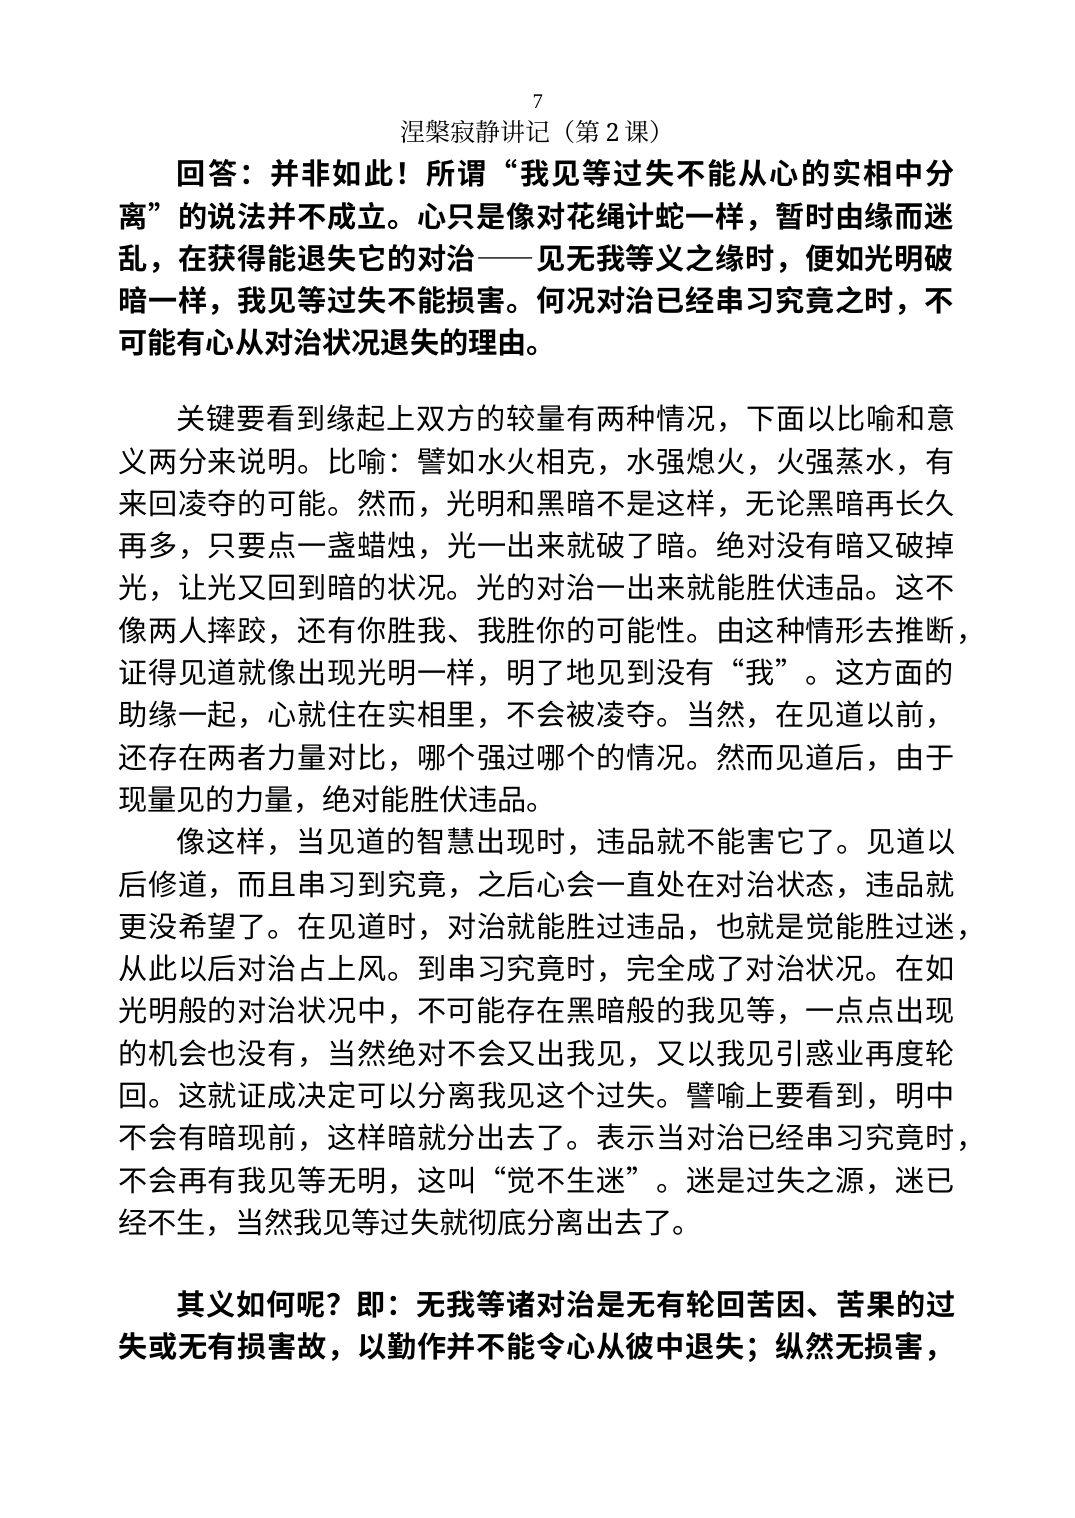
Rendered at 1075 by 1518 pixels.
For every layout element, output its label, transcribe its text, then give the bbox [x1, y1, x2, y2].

text 像这样，当见道的智慧出现时，违品就不能害它了。见道以后修道，而且串习到究竟，之后心会一直处在对治状态，违品就更没希望了。在见道时，对治就能胜过违品，也就是觉能胜过迷，从此以后对治占上风。到串习究竟时，完全成了对治状况。在如光明般的对治状况中，不可能存在黑暗般的我见等，一点点出现的机会也没有，当然绝对不会又出我见，又以我见引惑业再度轮回。这就证成决定可以分离我见这个过失。譬喻上要看到，明中不会有暗现前，这样暗就分出去了。表示当对治已经串习究竟时，不会再有我见等无明，这叫“觉不生迷”。迷是过失之源，迷已经不生，当然我见等过失就彻底分离出去了。 [118, 819, 957, 1242]
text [118, 1281, 957, 1366]
text 回答：并非如此！所谓“我见等过失不能从心的实相中分离”的说法并不成立。心只是像对花绳计蛇一样，暂时由缘而迷乱，在获得能退失它的对治——见无我等义之缘时，便如光明破暗一样，我见等过失不能损害。何况对治已经串习究竟之时，不可能有心从对治状况退失的理由。 [118, 151, 957, 362]
text 关键要看到缘起上双方的较量有两种情况，下面以比喻和意义两分来说明。比喻：譬如水火相克，水强熄火，火强蒸水，有来回凌夺的可能。然而，光明和黑暗不是这样，无论黑暗再长久再多，只要点一盏蜡烛，光一出来就破了暗。绝对没有暗又破掉光，让光又回到暗的状况。光的对治一出来就能胜伏违品。这不像两人摔跤，还有你胜我、我胜你的可能性。由这种情形去推断，证得见道就像出现光明一样，明了地见到没有“我”。这方面的助缘一起，心就住在实相里，不会被凌夺。当然，在见道以前，还存在两者力量对比，哪个强过哪个的情况。然而见道后，由于现量见的力量，绝对能胜伏违品。 [118, 396, 957, 819]
